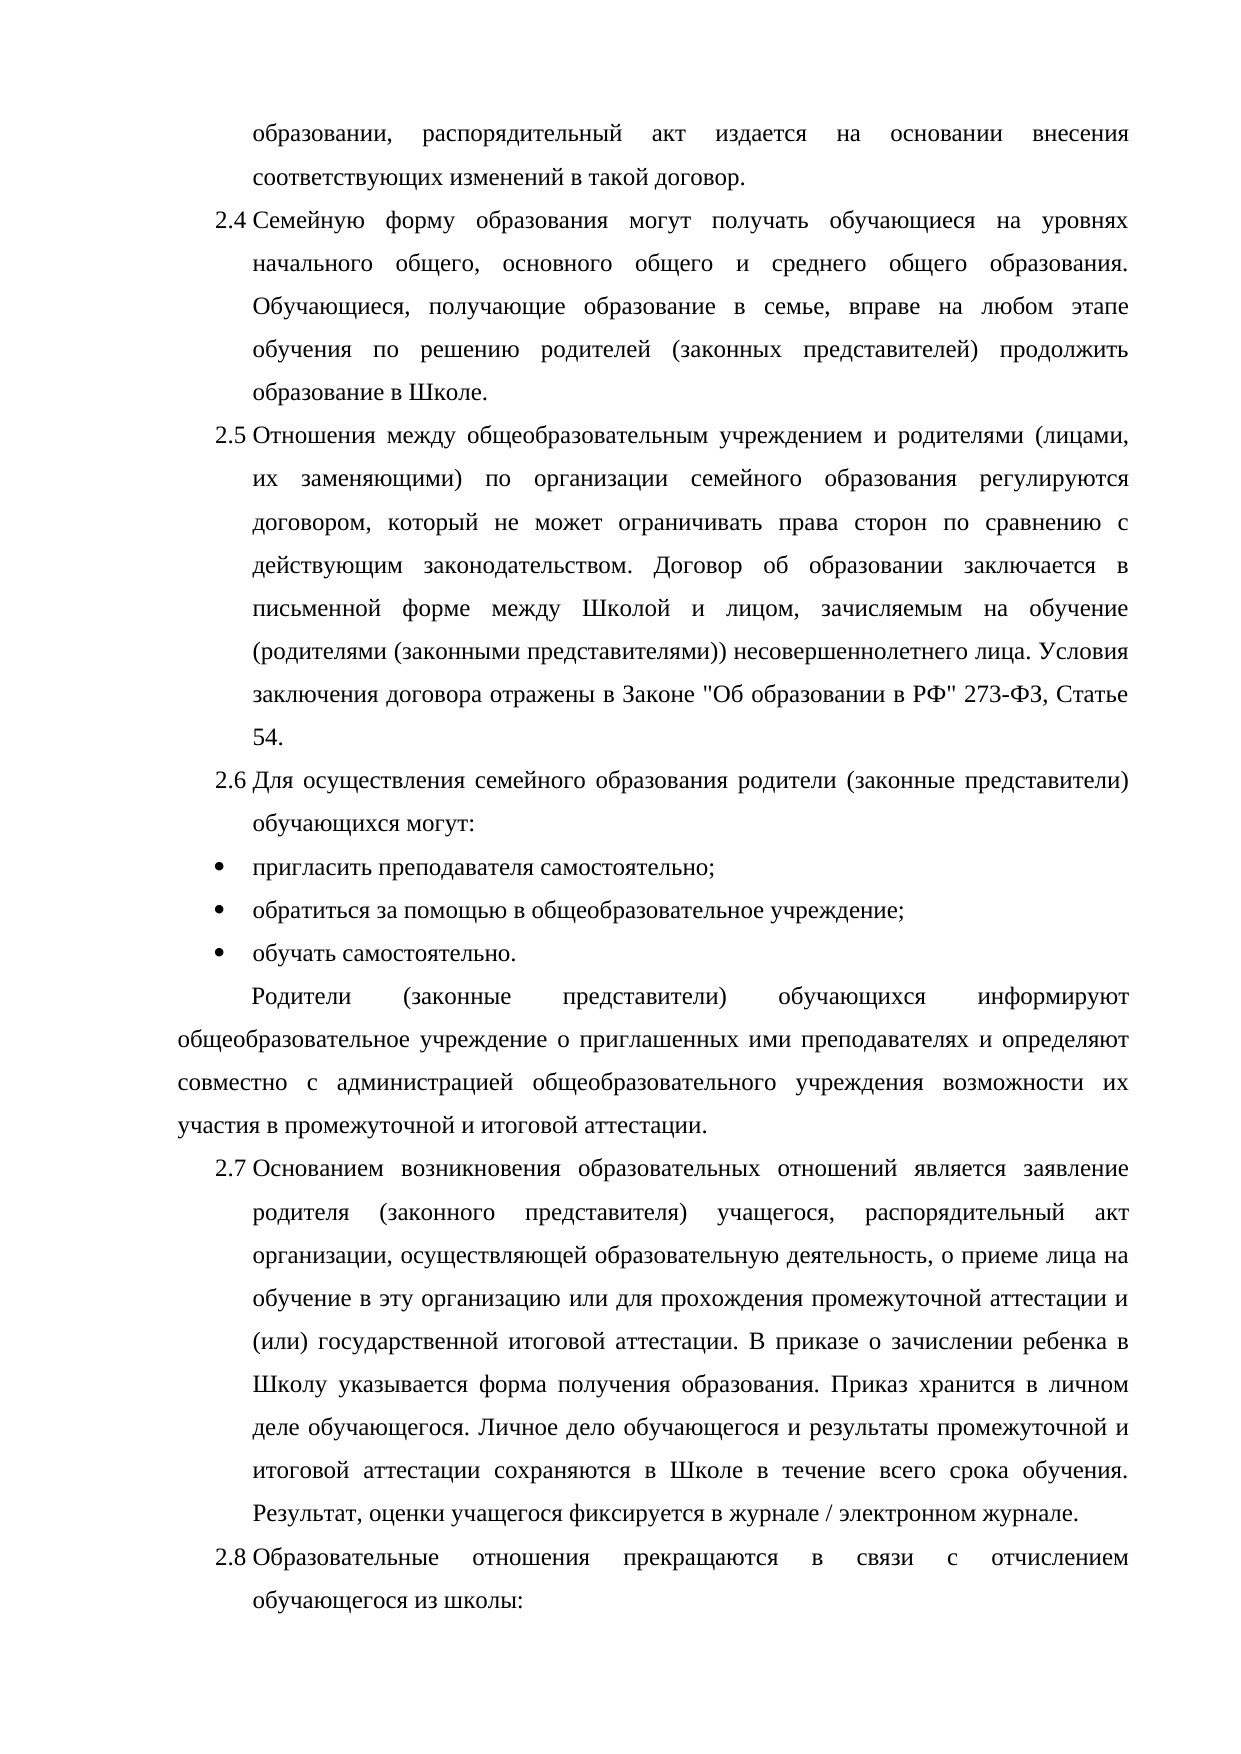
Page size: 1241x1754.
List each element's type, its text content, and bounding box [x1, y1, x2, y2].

list Образовательные отношения прекращаются в связи с отчислением обучающегося из школы: [215, 1542, 1129, 1613]
list Отношения между общеобразовательным учреждением и родителями (лицами, их заменяющими) по организации семейного образования регулируются договором, который не может ограничивать права сторон по сравнению с действующим законодательством. Договор об образовании заключается в письменной форме между Школой и лицом, зачисляемым на обучение (родителями (законными представителями)) несовершеннолетнего лица. Условия заключения договора отражены в Законе "Об образовании в РФ" 273-ФЗ, Статье 54. [215, 420, 1129, 751]
list пригласить преподавателя самостоятельно; [215, 852, 1129, 880]
list Основанием возникновения образовательных отношений является заявление родителя (законного представителя) учащегося, распорядительный акт организации, осуществляющей образовательную деятельность, о приеме лица на обучение в эту организацию или для прохождения промежуточной аттестации и (или) государственной итоговой аттестации. В приказе о зачислении ребенка в Школу указывается форма получения образования. Приказ хранится в личном деле обучающегося. Личное дело обучающегося и результаты промежуточной и итоговой аттестации сохраняются в Школе в течение всего срока обучения. Результат, оценки учащегося фиксируется в журнале / электронном журнале. [215, 1153, 1129, 1527]
list Для осуществления семейного образования родители (законные представители) обучающихся могут: [215, 765, 1129, 837]
list Семейную форму образования могут получать обучающиеся на уровнях начального общего, основного общего и среднего общего образования. Обучающиеся, получающие образование в семье, вправе на любом этапе обучения по решению родителей (законных представителей) продолжить образование в Школе. [215, 205, 1129, 406]
text Родители (законные представители) обучающихся информируют общеобразовательное учреждение о приглашенных ими преподавателях и определяют совместно с администрацией общеобразовательного учреждения возможности их участия в промежуточной и итоговой аттестации. [177, 981, 1129, 1139]
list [215, 118, 1129, 190]
list обратиться за помощью в общеобразовательное учреждение; [215, 895, 1129, 923]
list обучать самостоятельно. [215, 938, 1129, 967]
